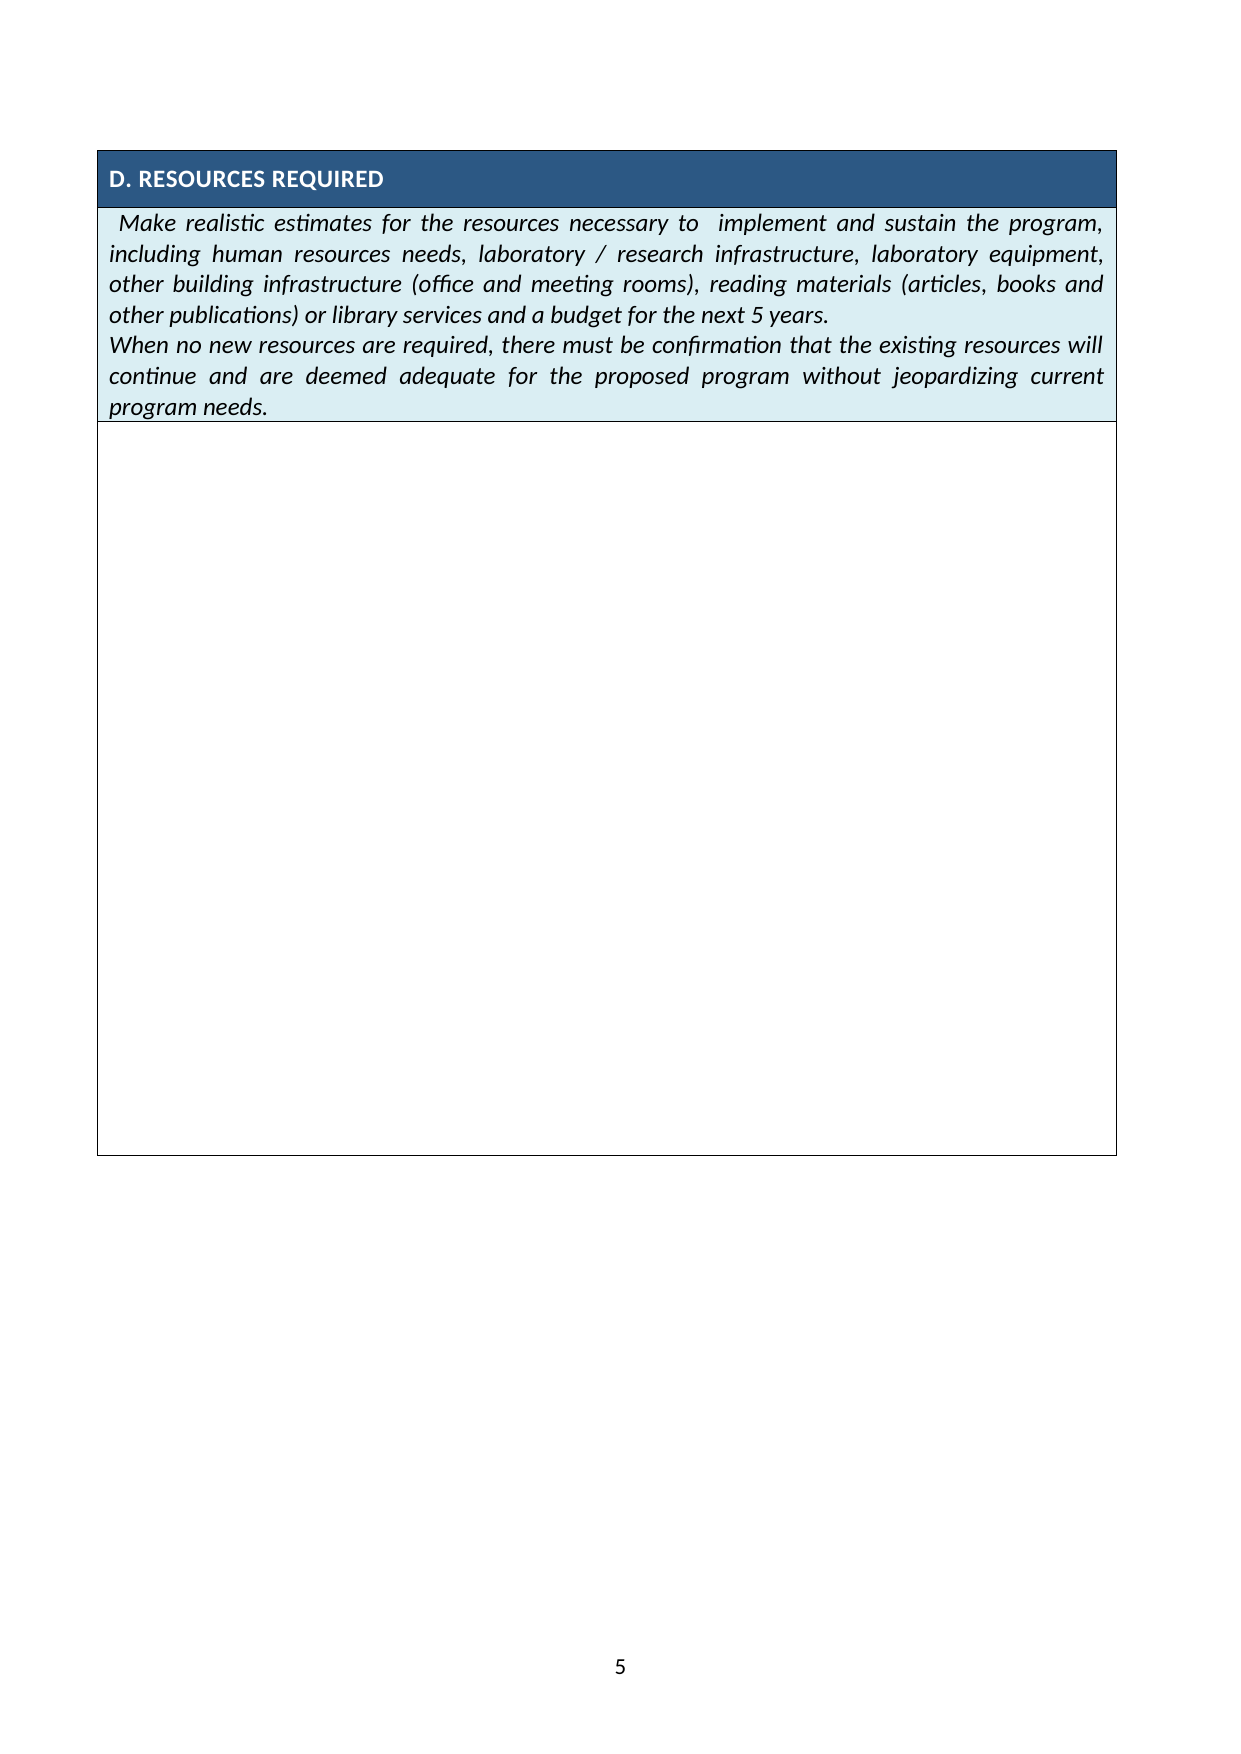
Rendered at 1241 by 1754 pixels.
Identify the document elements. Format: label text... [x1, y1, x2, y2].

table_cell Make realistic estimates for the resources necessary to implement and sustain the program, including human resources needs, laboratory / research infrastructure, laboratory equipment, other building infrastructure (office and meeting rooms), reading materials (articles, books and other publications) or library services and a budget for the next 5 years. When no new resources are required, there must be confirmation that the existing resources will continue and are deemed adequate for the proposed program without jeopardizing current program needs. [98, 208, 1116, 421]
table_header D. RESOURCES REQUIRED [98, 151, 1116, 207]
table_cell [98, 422, 1116, 1155]
